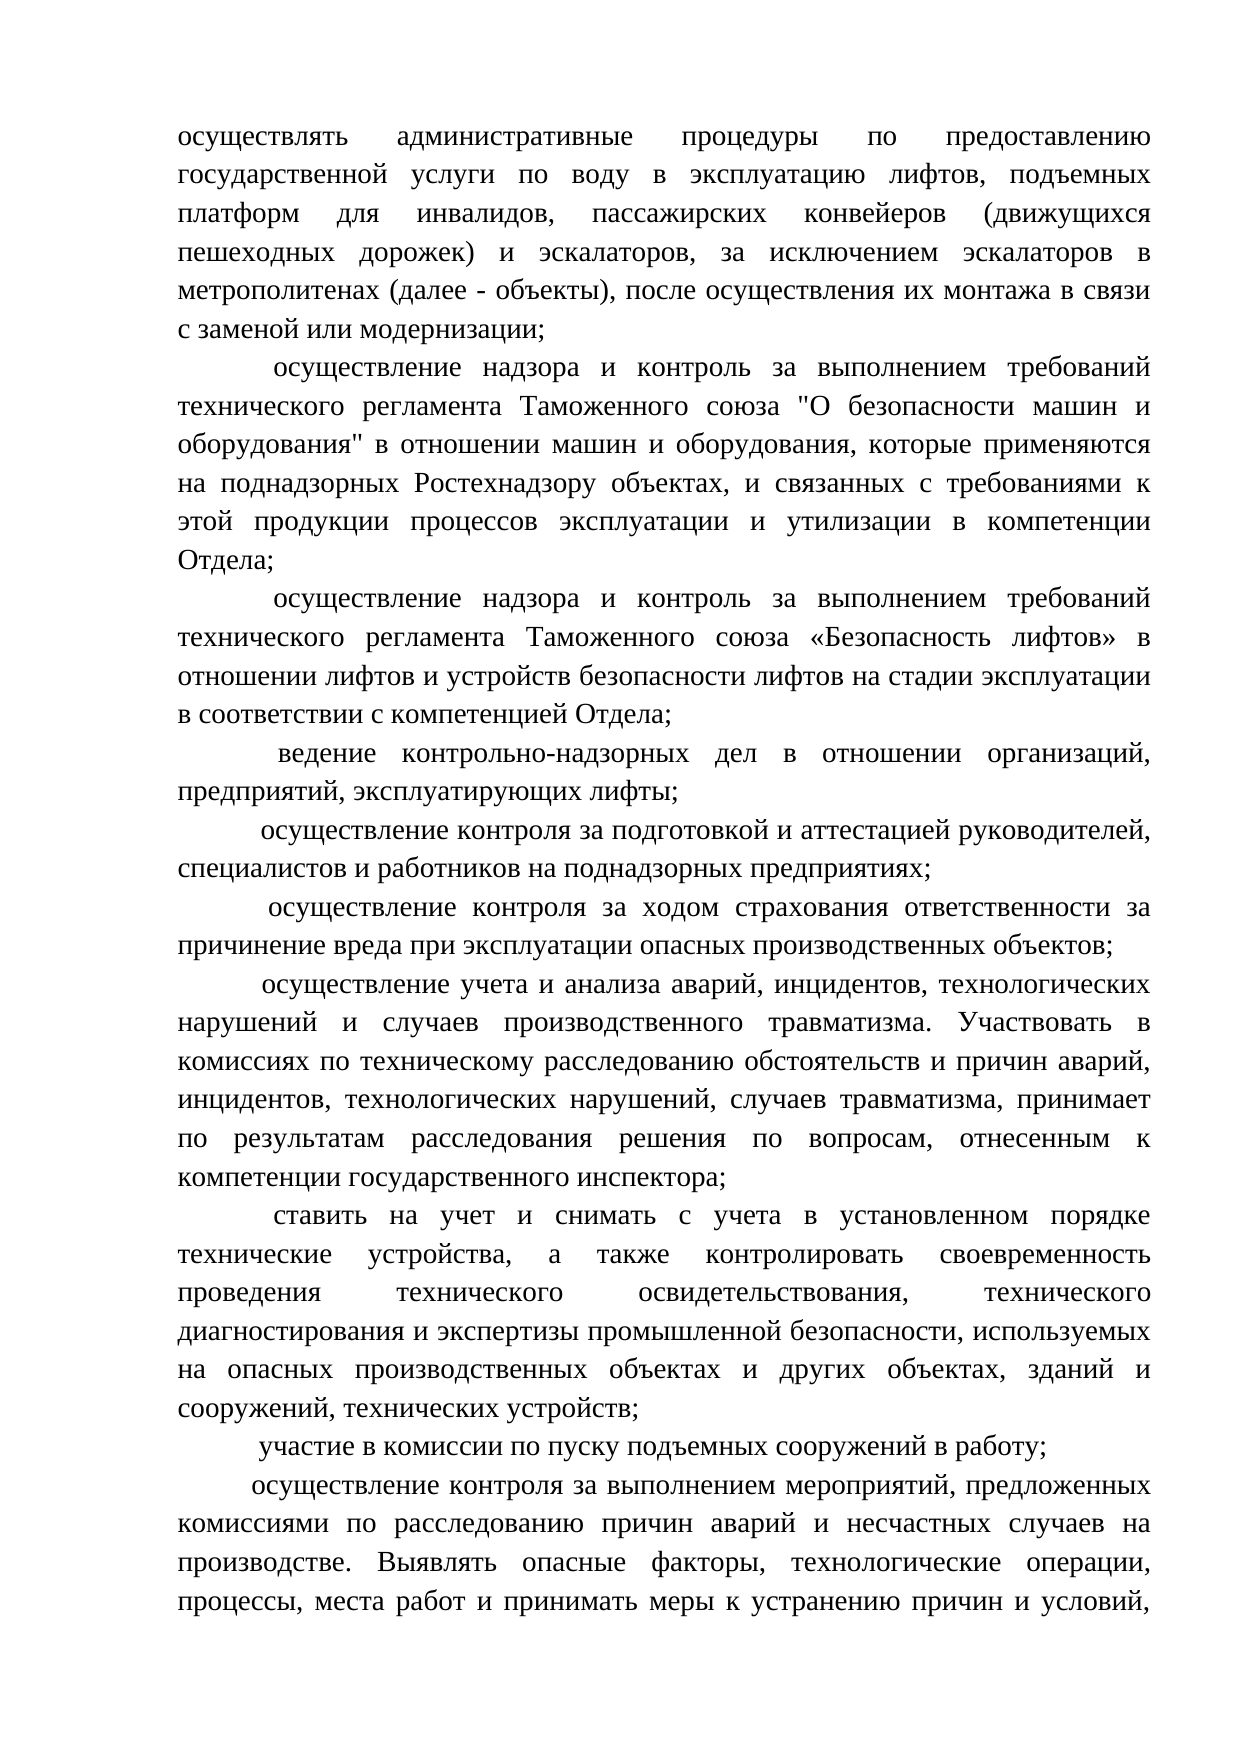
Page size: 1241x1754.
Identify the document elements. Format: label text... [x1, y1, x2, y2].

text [177, 1467, 1152, 1616]
text осуществление контроля за подготовкой и аттестацией руководителей, специалистов и работников на поднадзорных предприятиях; [177, 812, 1152, 884]
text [177, 118, 1152, 344]
text осуществление контроля за ходом страхования ответственности за причинение вреда при эксплуатации опасных производственных объектов; [177, 889, 1152, 961]
text осуществление надзора и контроль за выполнением требований технического регламента Таможенного союза "О безопасности машин и оборудования" в отношении машин и оборудования, которые применяются на поднадзорных Ростехнадзору объектах, и связанных с требованиями к этой продукции процессов эксплуатации и утилизации в компетенции Отдела; [177, 349, 1152, 576]
text участие в комиссии по пуску подъемных сооружений в работу; [177, 1428, 1152, 1462]
text ставить на учет и снимать с учета в установленном порядке технические устройства, а также контролировать своевременность проведения технического освидетельствования, технического диагностирования и экспертизы промышленной безопасности, используемых на опасных производственных объектах и других объектах, зданий и сооружений, технических устройств; [177, 1197, 1152, 1423]
text осуществление надзора и контроль за выполнением требований технического регламента Таможенного союза «Безопасность лифтов» в отношении лифтов и устройств безопасности лифтов на стадии эксплуатации в соответствии с компетенцией Отдела; [177, 581, 1152, 730]
text осуществление учета и анализа аварий, инцидентов, технологических нарушений и случаев производственного травматизма. Участвовать в комиссиях по техническому расследованию обстоятельств и причин аварий, инцидентов, технологических нарушений, случаев травматизма, принимает по результатам расследования решения по вопросам, отнесенным к компетенции государственного инспектора; [177, 966, 1152, 1192]
text ведение контрольно-надзорных дел в отношении организаций, предприятий, эксплуатирующих лифты; [177, 735, 1152, 807]
